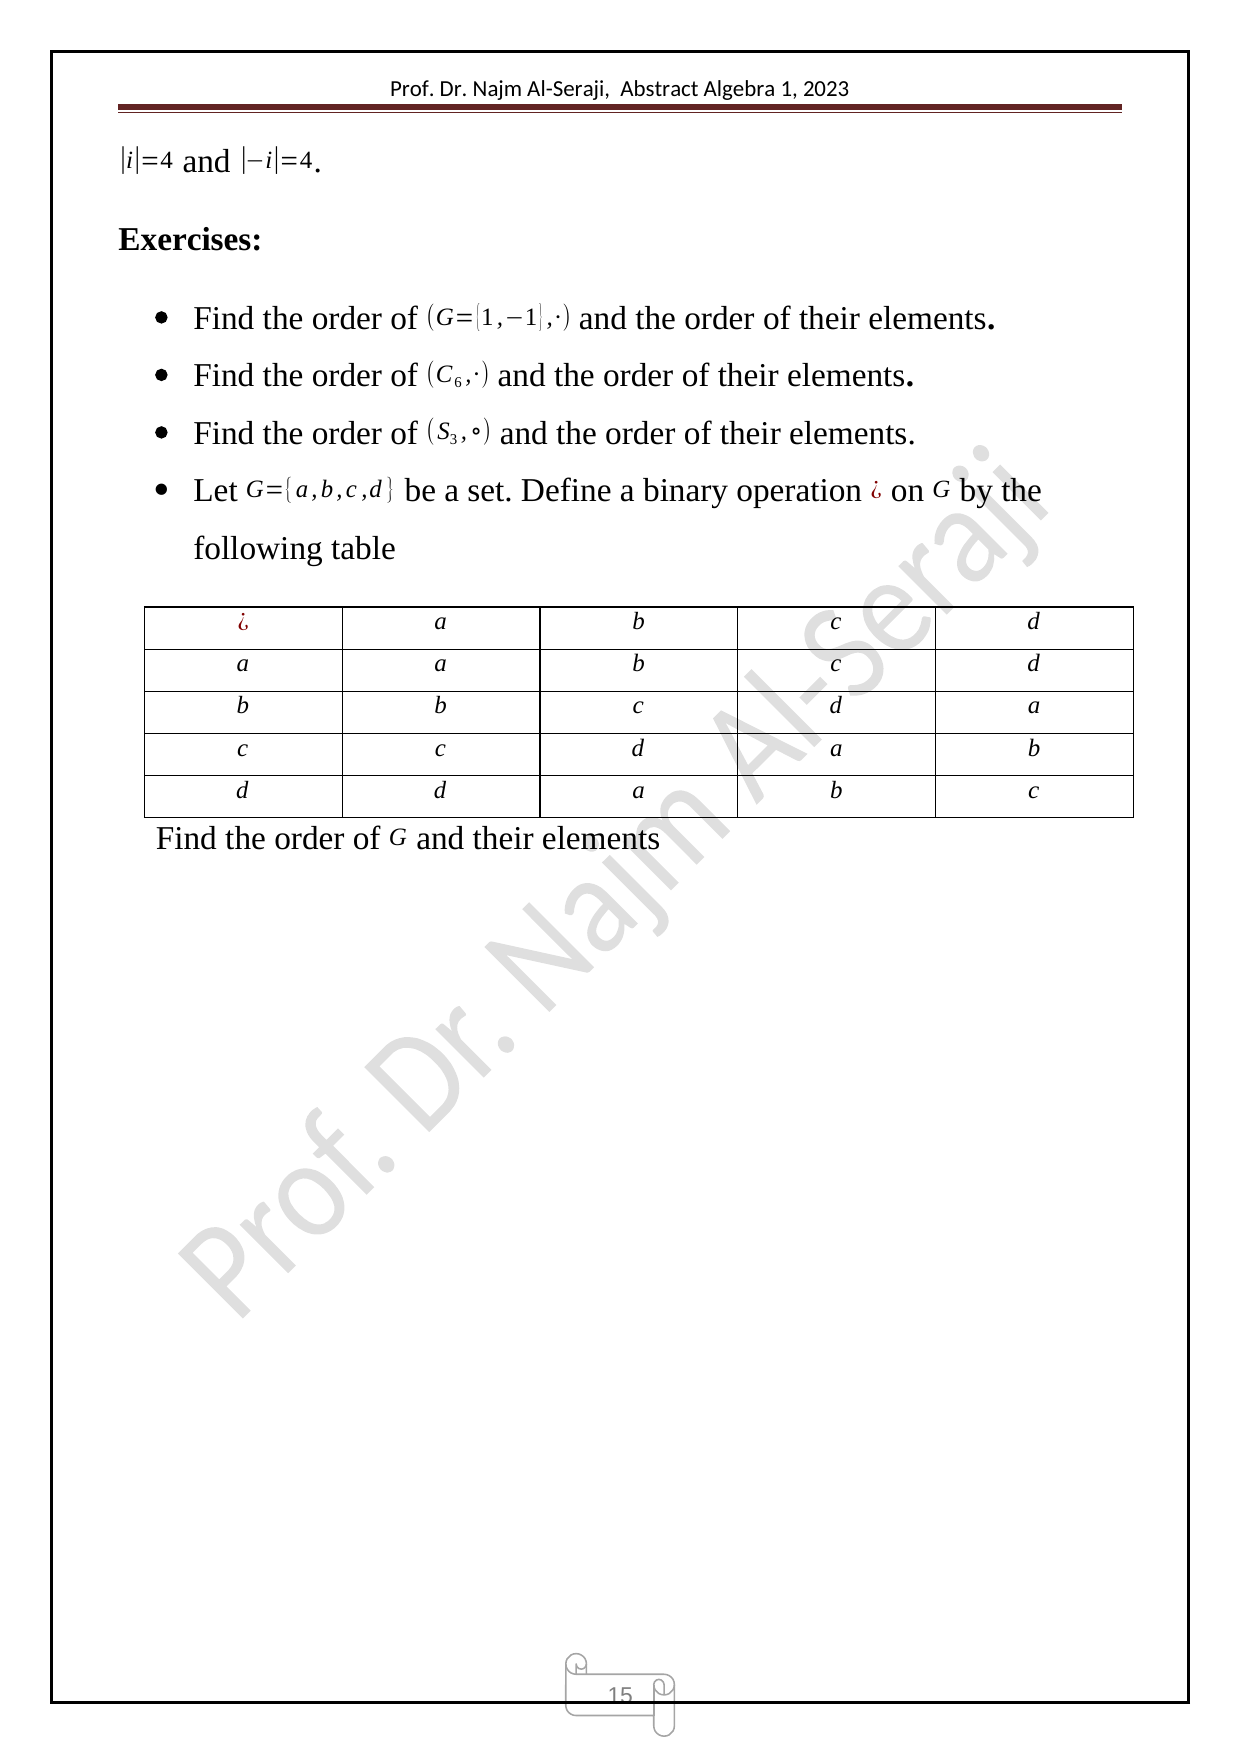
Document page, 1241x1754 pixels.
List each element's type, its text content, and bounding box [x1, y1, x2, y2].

table_cell [541, 776, 737, 817]
table_cell [145, 776, 342, 817]
table_cell [343, 776, 539, 817]
table_cell [145, 650, 342, 691]
table_cell [343, 734, 539, 775]
list Find the order of and the order of their elements. [156, 413, 1122, 451]
table_cell [541, 692, 737, 733]
text Find the order of and their elements [156, 818, 1122, 857]
table_header [541, 608, 737, 648]
list Find the order of and the order of their elements. [156, 356, 1122, 394]
table_cell [145, 692, 342, 733]
table_cell [936, 734, 1133, 775]
table_cell [145, 734, 342, 775]
list Let be a set. Define a binary operation on by the following table [156, 471, 1122, 566]
table_cell [738, 692, 935, 733]
table_cell [738, 734, 935, 775]
list Find the order of and the order of their elements. [156, 298, 1122, 336]
table_cell [936, 692, 1133, 733]
table_cell [738, 650, 935, 691]
text and . [118, 141, 1122, 180]
table_cell [738, 776, 935, 817]
text Exercises: [118, 220, 1122, 258]
table_cell [343, 650, 539, 691]
table_cell [343, 692, 539, 733]
table_cell [936, 650, 1133, 691]
table_cell [936, 776, 1133, 817]
table_cell [541, 650, 737, 691]
table_header [738, 608, 935, 648]
table_header [145, 608, 342, 648]
table_header [936, 608, 1133, 648]
table_cell [541, 734, 737, 775]
table_header [343, 608, 539, 648]
